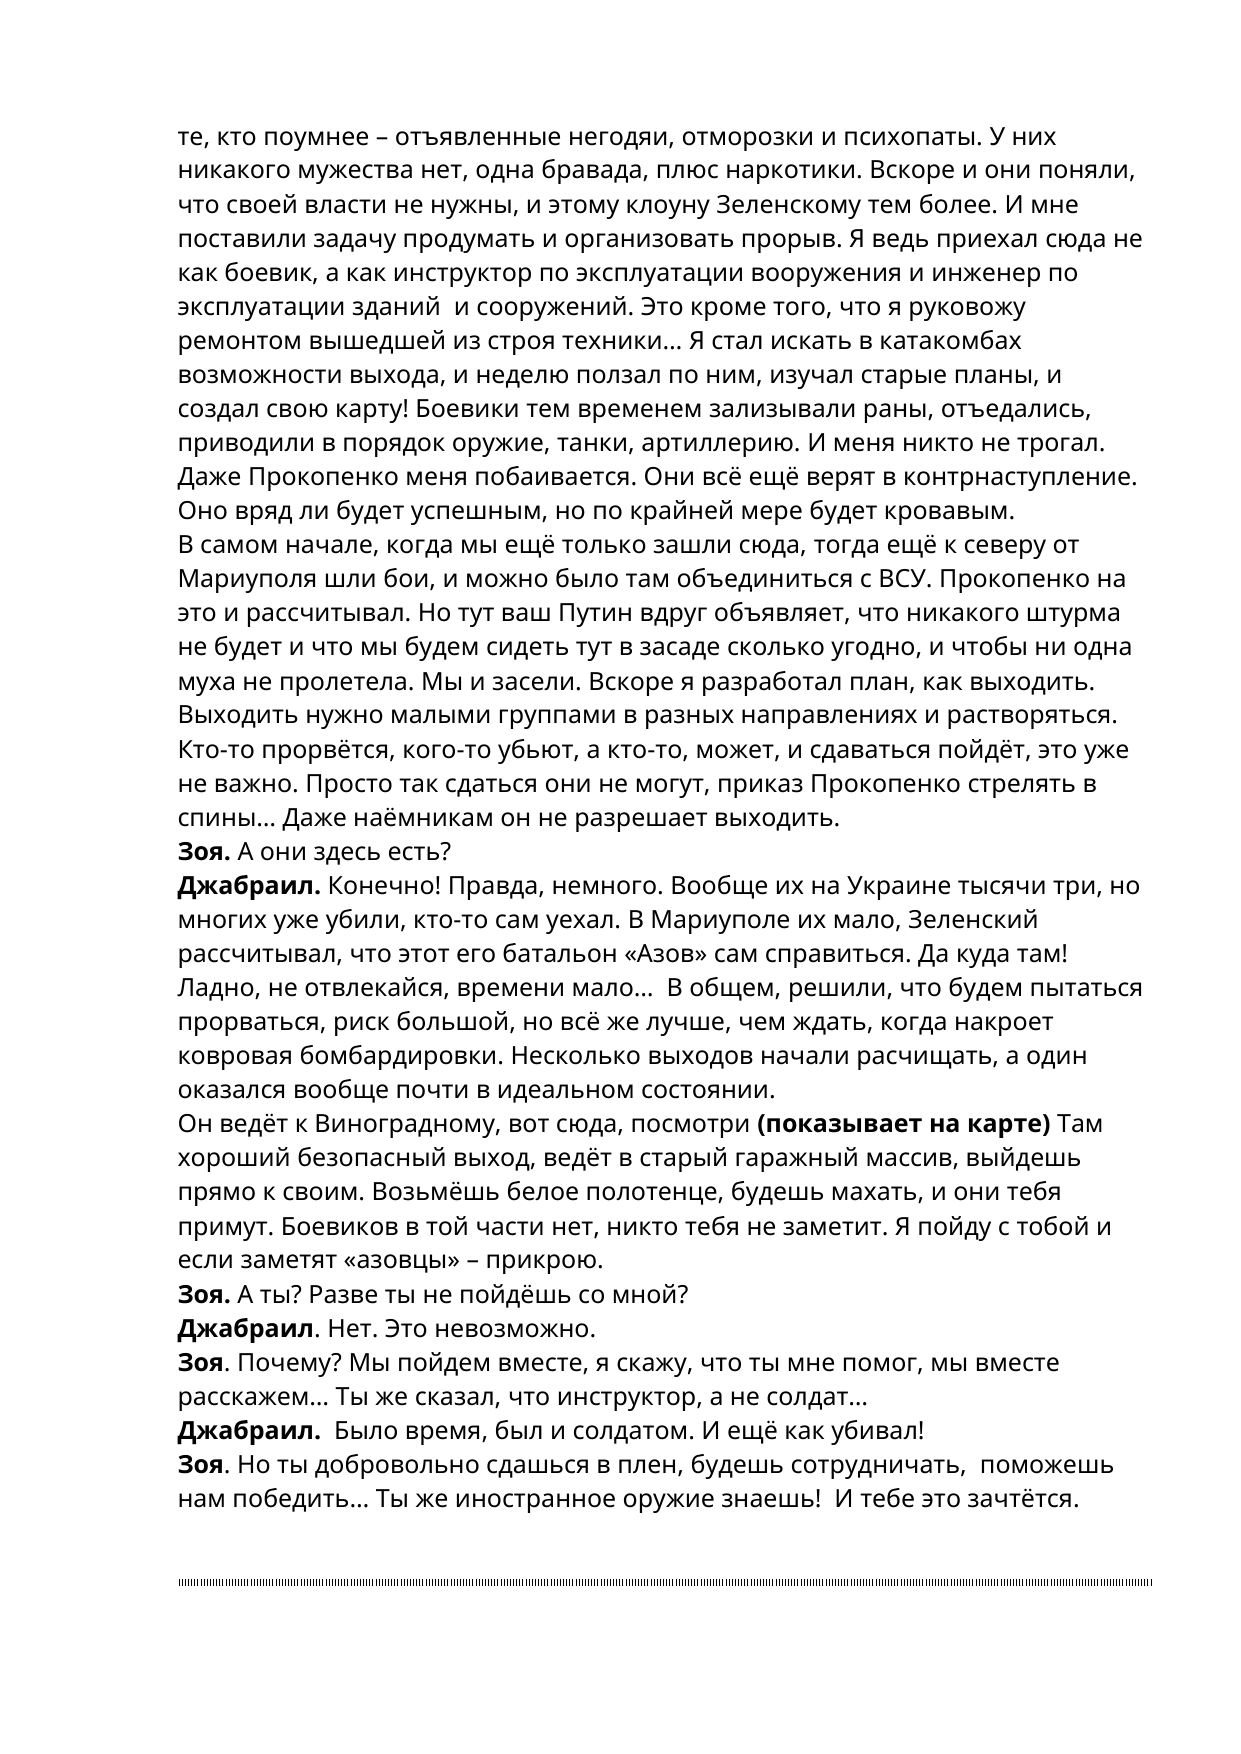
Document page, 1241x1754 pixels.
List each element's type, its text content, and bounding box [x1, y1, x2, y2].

text Джабраил. Было время, был и солдатом. И ещё как убивал! [177, 1412, 1152, 1447]
text Зоя. А они здесь есть? [177, 833, 1152, 867]
text Зоя. А ты? Разве ты не пойдёшь со мной? [177, 1276, 1152, 1310]
text Зоя. Но ты добровольно сдашься в плен, будешь сотрудничать, поможешь нам победить… Ты же иностранное оружие знаешь! И тебе это зачтётся. [177, 1447, 1152, 1586]
text Зоя. Почему? Мы пойдем вместе, я скажу, что ты мне помог, мы вместе расскажем… Ты же сказал, что инструктор, а не солдат… [177, 1344, 1152, 1412]
text Джабраил. Конечно! Правда, немного. Вообще их на Украине тысячи три, но многих уже убили, кто-то сам уехал. В Мариуполе их мало, Зеленский рассчитывал, что этот его батальон «Азов» сам справиться. Да куда там! Ладно, не отвлекайся, времени мало… В общем, решили, что будем пытаться прорваться, риск большой, но всё же лучше, чем ждать, когда накроет ковровая бомбардировки. Несколько выходов начали расчищать, а один оказался вообще почти в идеальном состоянии. [177, 867, 1152, 1106]
text В самом начале, когда мы ещё только зашли сюда, тогда ещё к северу от Мариуполя шли бои, и можно было там объединиться с ВСУ. Прокопенко на это и рассчитывал. Но тут ваш Путин вдруг объявляет, что никакого штурма не будет и что мы будем сидеть тут в засаде сколько угодно, и чтобы ни одна муха не пролетела. Мы и засели. Вскоре я разработал план, как выходить. Выходить нужно малыми группами в разных направлениях и растворяться. Кто-то прорвётся, кого-то убьют, а кто-то, может, и сдаваться пойдёт, это уже не важно. Просто так сдаться они не могут, приказ Прокопенко стрелять в спины… Даже наёмникам он не разрешает выходить. [177, 527, 1152, 833]
text Джабраил. Нет. Это невозможно. [177, 1310, 1152, 1344]
text Он ведёт к Виноградному, вот сюда, посмотри (показывает на карте) Там хороший безопасный выход, ведёт в старый гаражный массив, выйдешь прямо к своим. Возьмёшь белое полотенце, будешь махать, и они тебя примут. Боевиков в той части нет, никто тебя не заметит. Я пойду с тобой и если заметят «азовцы» – прикрою. [177, 1106, 1152, 1276]
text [177, 118, 1152, 527]
